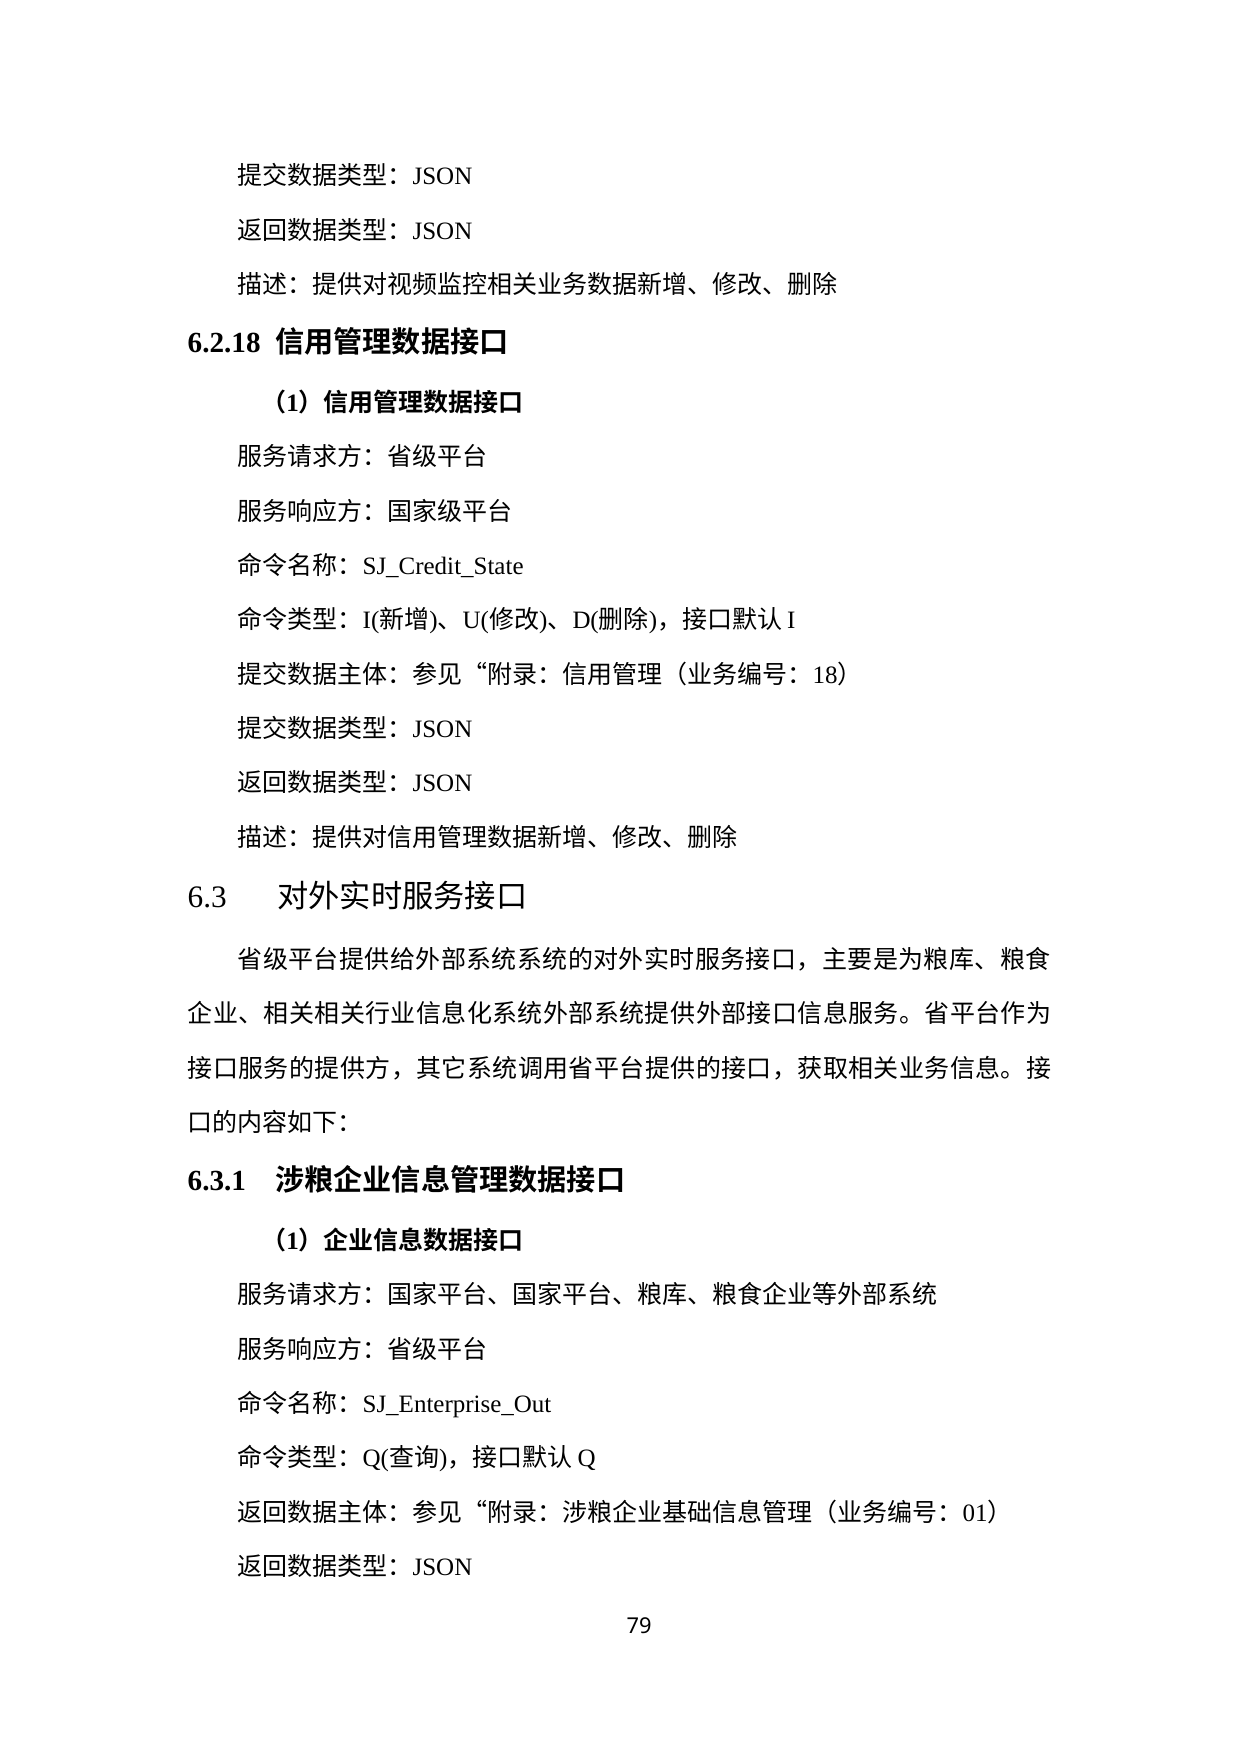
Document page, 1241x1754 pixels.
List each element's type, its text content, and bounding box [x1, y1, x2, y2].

text 返回数据类型：JSON [187, 1547, 1053, 1583]
text （1）信用管理数据接口 [187, 382, 1053, 418]
text 服务响应方：国家级平台 [187, 491, 1053, 527]
text 描述：提供对信用管理数据新增、修改、删除 [187, 817, 1053, 853]
subtitle 对外实时服务接口 [187, 872, 1053, 917]
text 命令名称：SJ_Enterprise_Out [187, 1383, 1053, 1420]
subtitle 信用管理数据接口 [187, 319, 1053, 361]
text 命令名称：SJ_Credit_State [187, 545, 1053, 582]
text （1）企业信息数据接口 [187, 1220, 1053, 1257]
subtitle 涉粮企业信息管理数据接口 [187, 1157, 1053, 1199]
text 提交数据类型：JSON [187, 156, 1053, 192]
text 返回数据类型：JSON [187, 763, 1053, 799]
text 省级平台提供给外部系统系统的对外实时服务接口，主要是为粮库、粮食企业、相关相关行业信息化系统外部系统提供外部接口信息服务。省平台作为接口服务的提供方，其它系统调用省平台提供的接口，获取相关业务信息。接口的内容如下： [187, 939, 1053, 1139]
text 服务请求方：国家平台、国家平台、粮库、粮食企业等外部系统 [187, 1275, 1053, 1311]
text 命令类型：I(新增)、U(修改)、D(删除)，接口默认I [187, 600, 1053, 636]
text 服务请求方：省级平台 [187, 437, 1053, 473]
text 返回数据类型：JSON [187, 210, 1053, 246]
text 返回数据主体：参见“附录：涉粮企业基础信息管理（业务编号：01） [187, 1492, 1053, 1528]
text 描述：提供对视频监控相关业务数据新增、修改、删除 [187, 264, 1053, 301]
text 命令类型：Q(查询)，接口默认Q [187, 1438, 1053, 1474]
text 提交数据主体：参见“附录：信用管理（业务编号：18） [187, 654, 1053, 690]
text 服务响应方：省级平台 [187, 1329, 1053, 1365]
text 提交数据类型：JSON [187, 708, 1053, 745]
